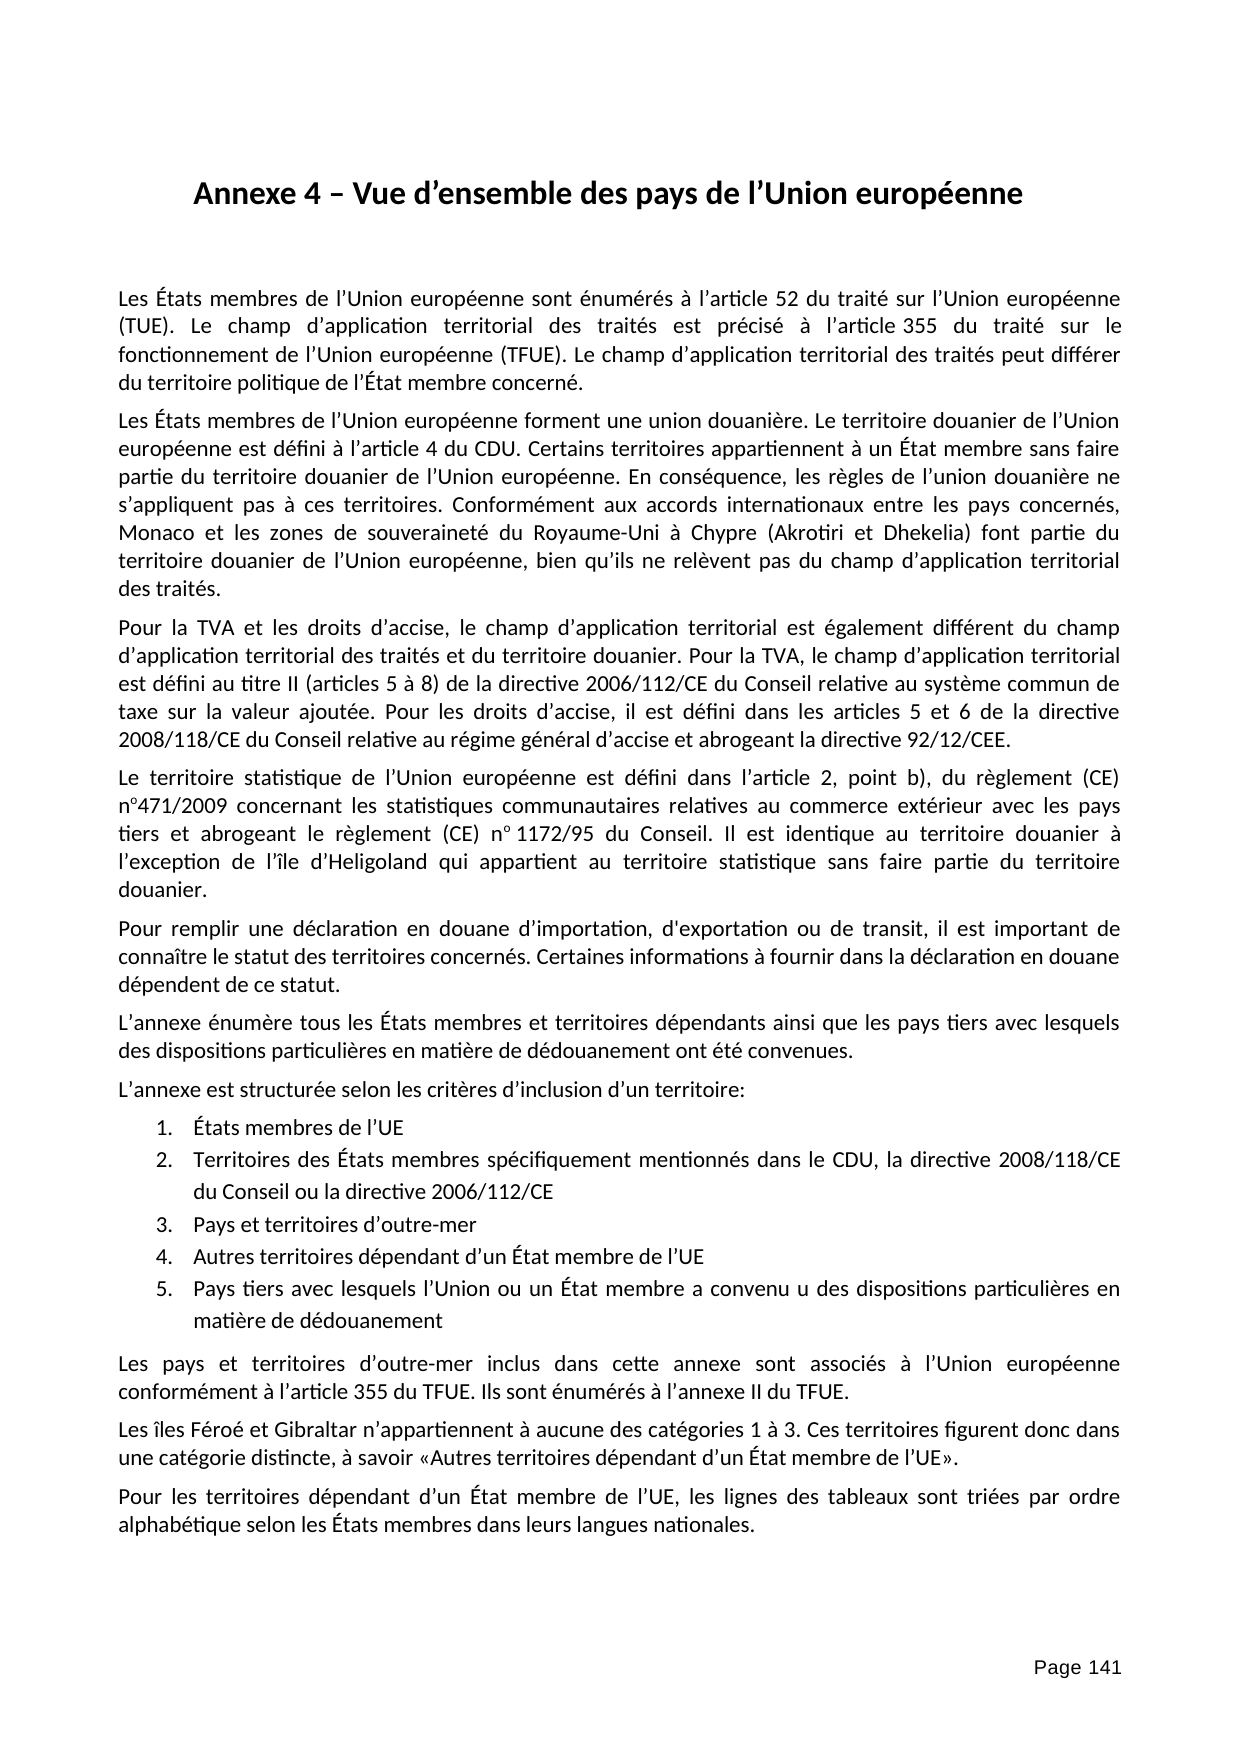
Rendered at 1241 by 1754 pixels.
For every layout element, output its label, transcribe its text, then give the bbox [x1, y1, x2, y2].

text Les États membres de l’Union européenne forment une union douanière. Le territoire douanier de l’Union européenne est défini à l’article 4 du CDU. Certains territoires appartiennent à un État membre sans faire partie du territoire douanier de l’Union européenne. En conséquence, les règles de l’union douanière ne s’appliquent pas à ces territoires. Conformément aux accords internationaux entre les pays concernés, Monaco et les zones de souveraineté du Royaume-Uni à Chypre (Akrotiri et Dhekelia) font partie du territoire douanier de l’Union européenne, bien qu’ils ne relèvent pas du champ d’application territorial des traités. [118, 406, 1122, 602]
text L’annexe est structurée selon les critères d’inclusion d’un territoire: [118, 1075, 1122, 1103]
list Pays tiers avec lesquels l’Union ou un État membre a convenu u des dispositions particulières en matière de dédouanement [156, 1274, 1122, 1334]
list Territoires des États membres spécifiquement mentionnés dans le CDU, la directive 2008/118/CE du Conseil ou la directive 2006/112/CE [156, 1145, 1122, 1206]
text Le territoire statistique de l’Union européenne est défini dans l’article 2, point b), du règlement (CE) no471/2009 concernant les statistiques communautaires relatives au commerce extérieur avec les pays tiers et abrogeant le règlement (CE) no 1172/95 du Conseil. Il est identique au territoire douanier à l’exception de l’île d’Heligoland qui appartient au territoire statistique sans faire partie du territoire douanier. [118, 763, 1122, 903]
text Pour remplir une déclaration en douane d’importation, d'exportation ou de transit, il est important de connaître le statut des territoires concernés. Certaines informations à fournir dans la déclaration en douane dépendent de ce statut. [118, 914, 1122, 998]
text Les îles Féroé et Gibraltar n’appartiennent à aucune des catégories 1 à 3. Ces territoires figurent donc dans une catégorie distincte, à savoir «Autres territoires dépendant d’un État membre de l’UE». [118, 1415, 1122, 1471]
text Pour les territoires dépendant d’un État membre de l’UE, les lignes des tableaux sont triées par ordre alphabétique selon les États membres dans leurs langues nationales. [118, 1482, 1122, 1538]
list États membres de l’UE [156, 1113, 1122, 1141]
subtitle Annexe 4 – Vue d’ensemble des pays de l’Union européenne [193, 172, 1122, 213]
text Les États membres de l’Union européenne sont énumérés à l’article 52 du traité sur l’Union européenne (TUE). Le champ d’application territorial des traités est précisé à l’article 355 du traité sur le fonctionnement de l’Union européenne (TFUE). Le champ d’application territorial des traités peut différer du territoire politique de l’État membre concerné. [118, 284, 1122, 396]
text L’annexe énumère tous les États membres et territoires dépendants ainsi que les pays tiers avec lesquels des dispositions particulières en matière de dédouanement ont été convenues. [118, 1008, 1122, 1064]
text Pour la TVA et les droits d’accise, le champ d’application territorial est également différent du champ d’application territorial des traités et du territoire douanier. Pour la TVA, le champ d’application territorial est défini au titre II (articles 5 à 8) de la directive 2006/112/CE du Conseil relative au système commun de taxe sur la valeur ajoutée. Pour les droits d’accise, il est défini dans les articles 5 et 6 de la directive 2008/118/CE du Conseil relative au régime général d’accise et abrogeant la directive 92/12/CEE. [118, 613, 1122, 753]
list Pays et territoires d’outre-mer [156, 1210, 1122, 1238]
text Les pays et territoires d’outre-mer inclus dans cette annexe sont associés à l’Union européenne conformément à l’article 355 du TFUE. Ils sont énumérés à l’annexe II du TFUE. [118, 1349, 1122, 1405]
list Autres territoires dépendant d’un État membre de l’UE [156, 1242, 1122, 1270]
